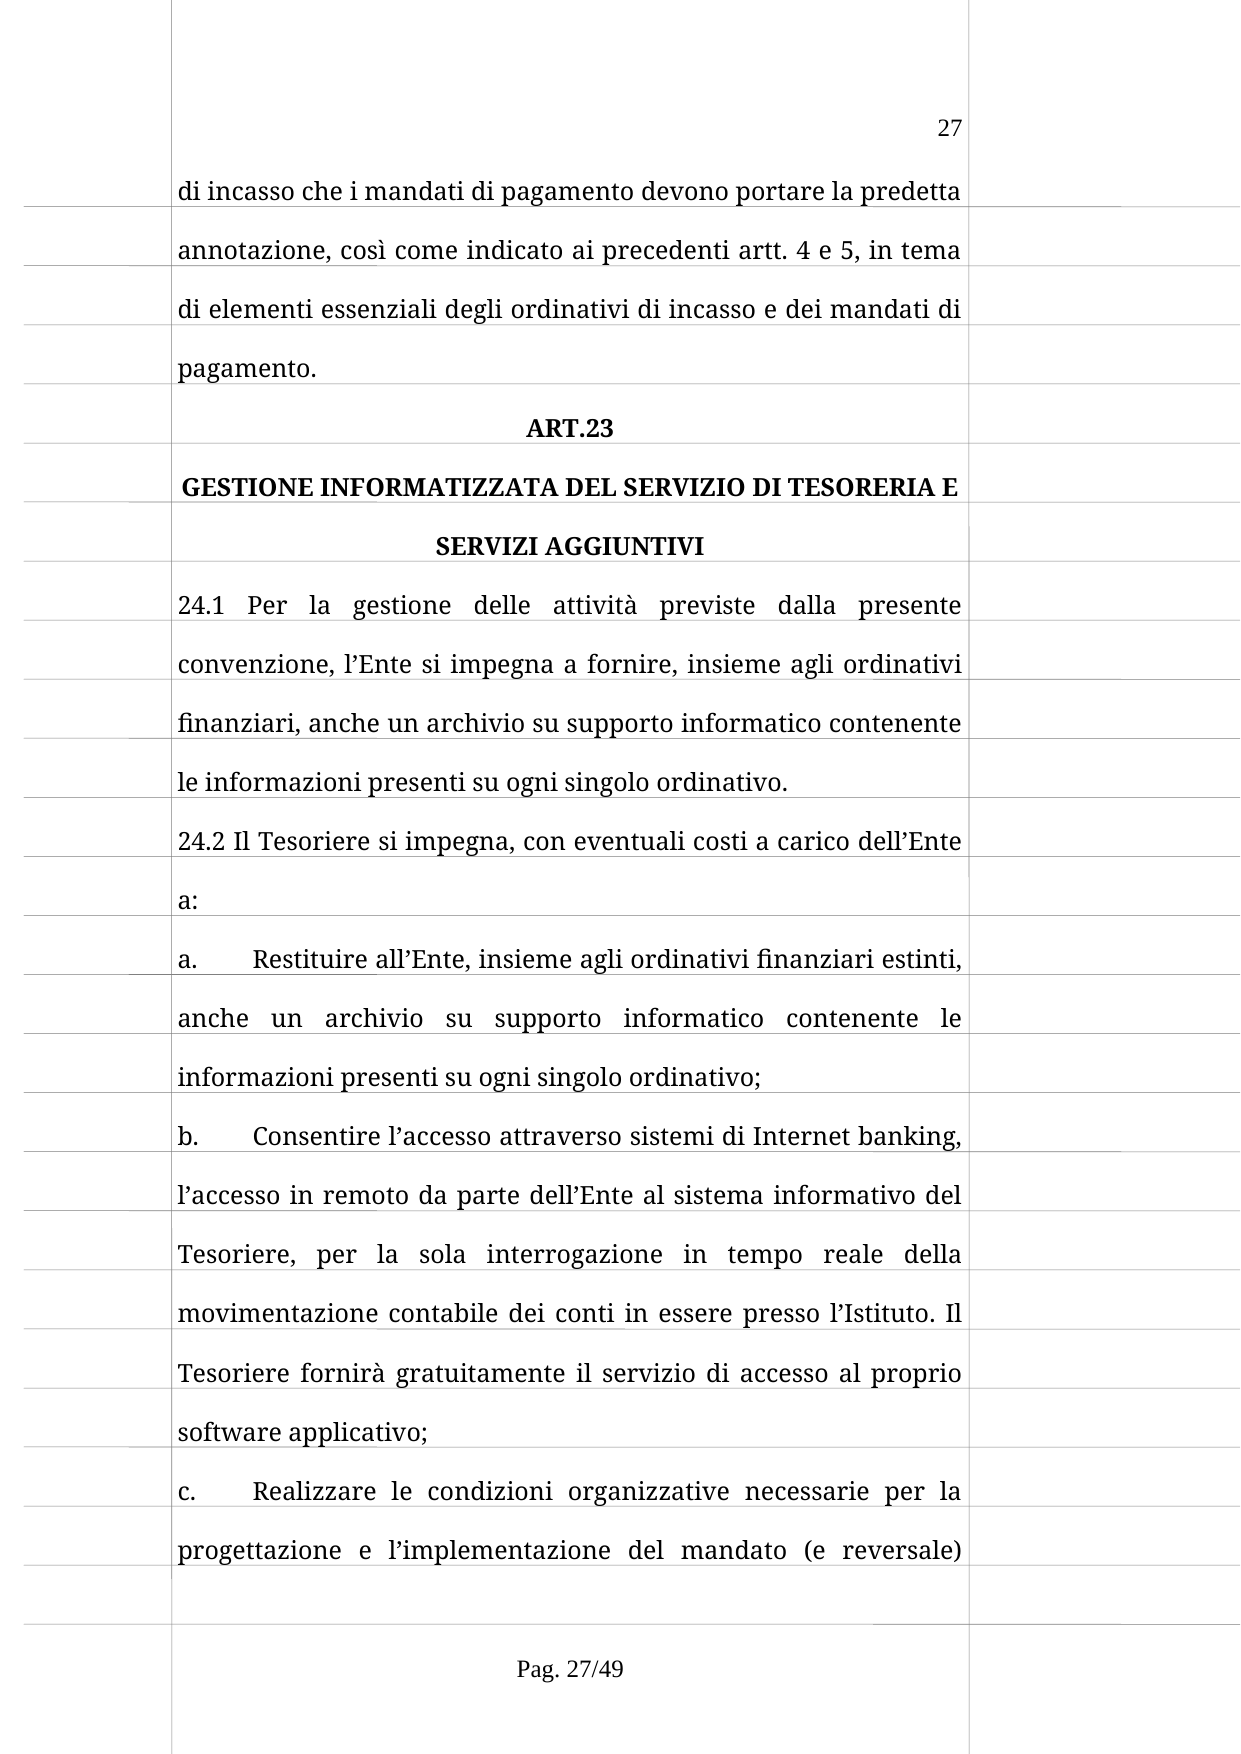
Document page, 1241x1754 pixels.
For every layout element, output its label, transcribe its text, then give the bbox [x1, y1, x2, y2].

text a. Restituire all’Ente, insieme agli ordinativi finanziari estinti, anche un archivio su supporto informatico contenente le informazioni presenti su ogni singolo ordinativo; [177, 921, 963, 1098]
text 24.2 Il Tesoriere si impegna, con eventuali costi a carico dell’Ente a: [177, 803, 963, 921]
text 24.1 Per la gestione delle attività previste dalla presente convenzione, l’Ente si impegna a fornire, insieme agli ordinativi finanziari, anche un archivio su supporto informatico contenente le informazioni presenti su ogni singolo ordinativo. [177, 567, 963, 803]
text GESTIONE INFORMATIZZATA DEL SERVIZIO DI TESORERIA E SERVIZI AGGIUNTIVI [177, 449, 963, 567]
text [177, 1453, 963, 1571]
text b. Consentire l’accesso attraverso sistemi di Internet banking, l’accesso in remoto da parte dell’Ente al sistema informativo del Tesoriere, per la sola interrogazione in tempo reale della movimentazione contabile dei conti in essere presso l’Istituto. Il Tesoriere fornirà gratuitamente il servizio di accesso al proprio software applicativo; [177, 1098, 963, 1453]
text ART.23 [177, 390, 963, 449]
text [177, 153, 963, 390]
